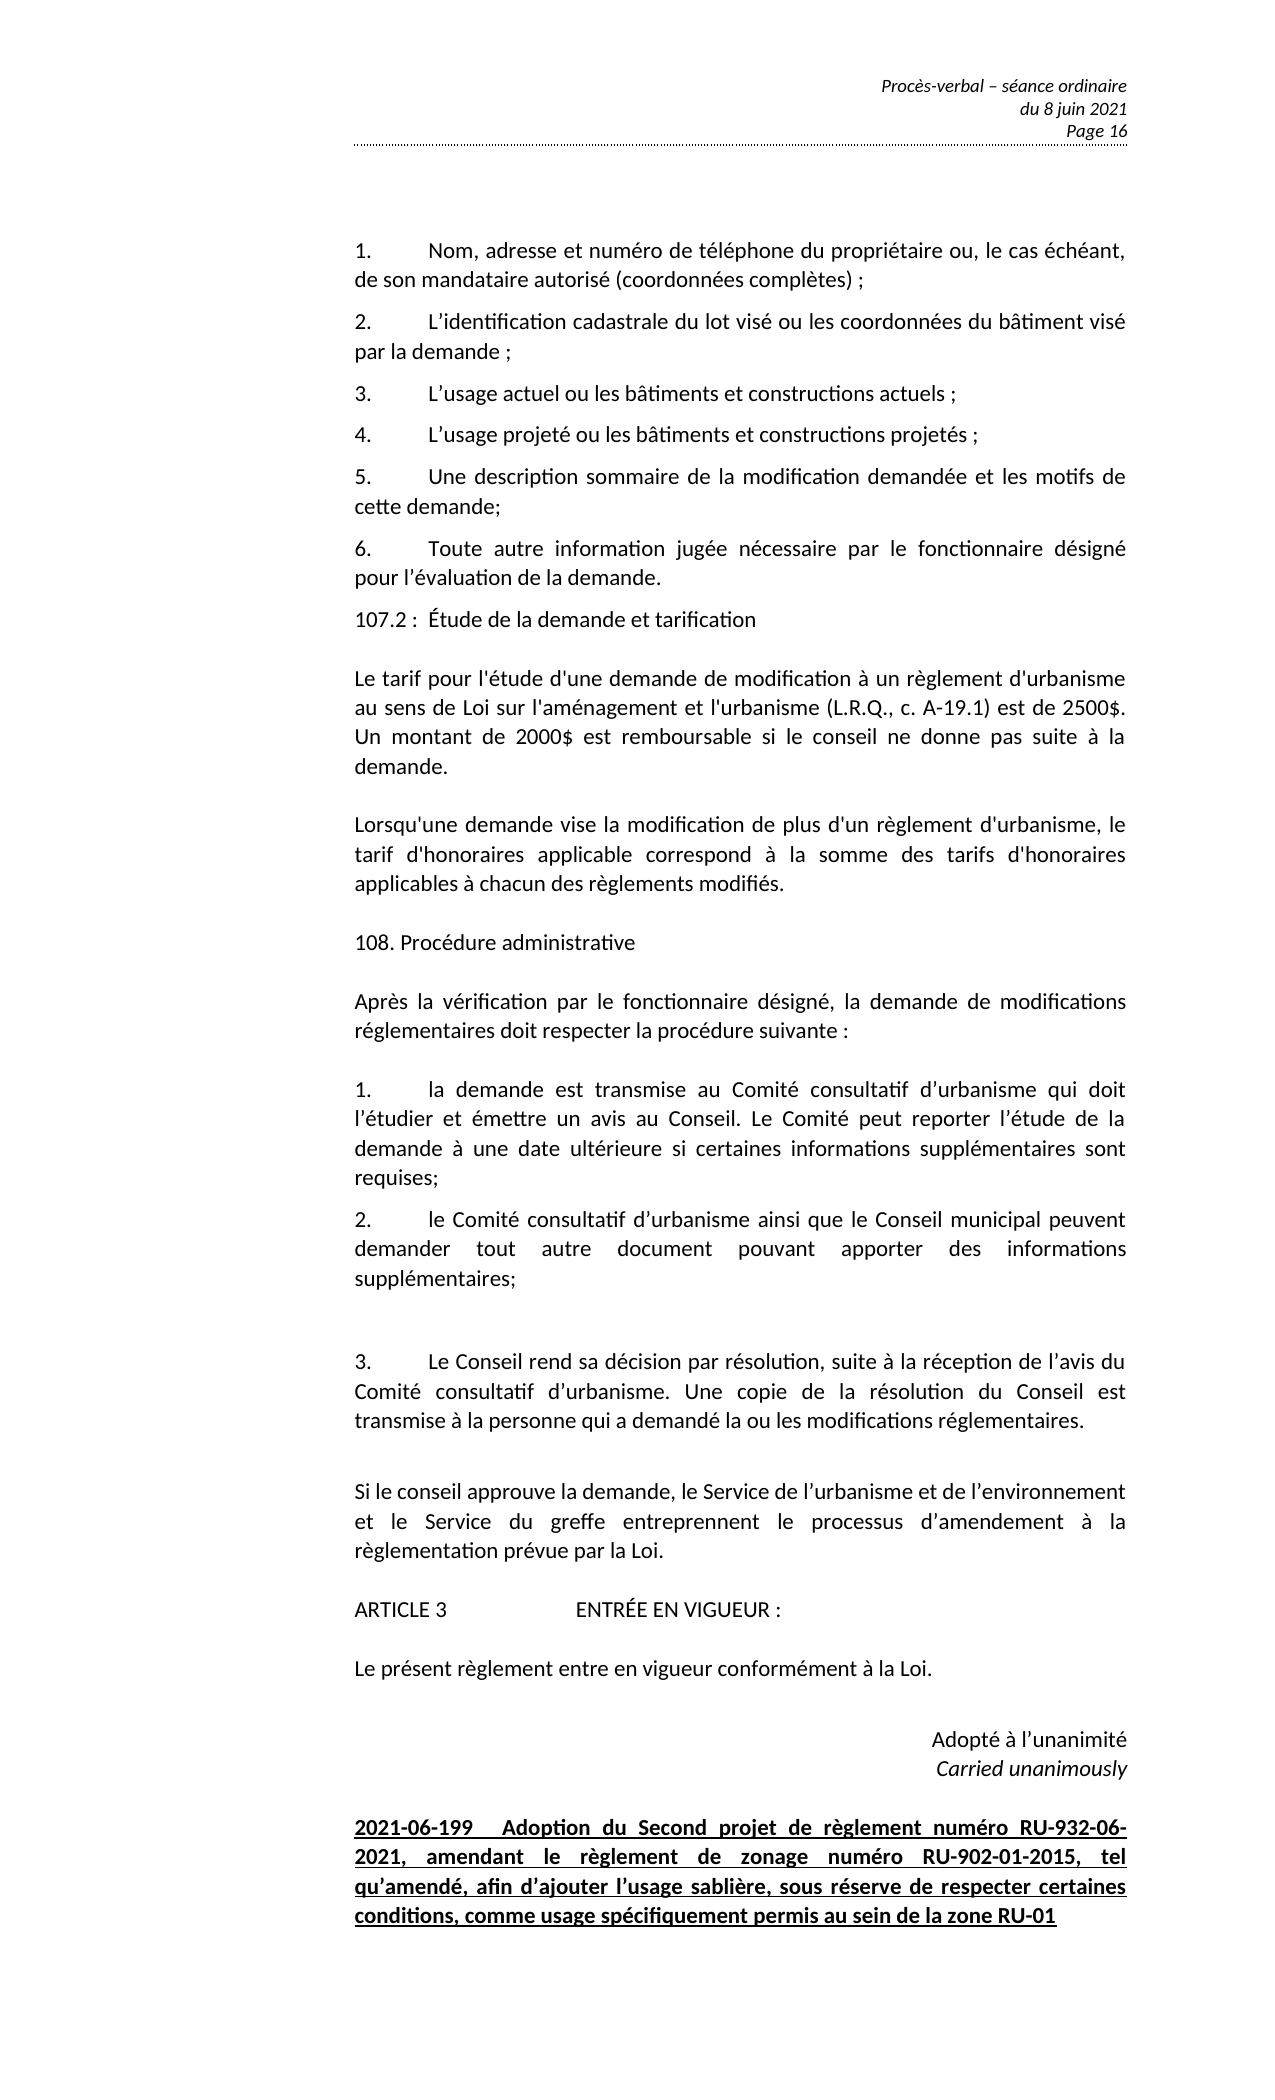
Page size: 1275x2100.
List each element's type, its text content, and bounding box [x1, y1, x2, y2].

text 3. Le Conseil rend sa décision par résolution, suite à la réception de l’avis du Comité consultatif d’urbanisme. Une copie de la résolution du Conseil est transmise à la personne qui a demandé la ou les modifications réglementaires. [354, 1347, 1127, 1434]
text 2021-06-199 Adoption du Second projet de règlement numéro RU-932-06-2021, amendant le règlement de zonage numéro RU-902-01-2015, tel qu’amendé, afin d’ajouter l’usage sablière, sous réserve de respecter certaines conditions, comme usage spécifiquement permis au sein de la zone RU-01 [354, 1897, 1127, 1929]
text 3. L’usage actuel ou les bâtiments et constructions actuels ; [354, 379, 1127, 407]
text 5. Une description sommaire de la modification demandée et les motifs de cette demande; [354, 462, 1127, 520]
text 4. L’usage projeté ou les bâtiments et constructions projetés ; [354, 421, 1127, 449]
text 2. L’identification cadastrale du lot visé ou les coordonnées du bâtiment visé par la demande ; [354, 307, 1127, 365]
text Après la vérification par le fonctionnaire désigné, la demande de modifications réglementaires doit respecter la procédure suivante : [354, 987, 1127, 1044]
text 1. la demande est transmise au Comité consultatif d’urbanisme qui doit l’étudier et émettre un avis au Conseil. Le Comité peut reporter l’étude de la demande à une date ultérieure si certaines informations supplémentaires sont requises; [354, 1075, 1127, 1191]
text 108. Procédure administrative [354, 928, 1127, 956]
text ARTICLE 3 ENTRÉE EN VIGUEUR : [354, 1595, 1127, 1623]
text 1. Nom, adresse et numéro de téléphone du propriétaire ou, le cas échéant, de son mandataire autorisé (coordonnées complètes) ; [354, 236, 1127, 294]
text 107.2 : Étude de la demande et tarification [354, 605, 1127, 633]
text Le tarif pour l'étude d'une demande de modification à un règlement d'urbanisme au sens de Loi sur l'aménagement et l'urbanisme (L.R.Q., c. A-19.1) est de 2500$. Un montant de 2000$ est remboursable si le conseil ne donne pas suite à la demande. [354, 664, 1127, 780]
text Si le conseil approuve la demande, le Service de l’urbanisme et de l’environnement et le Service du greffe entreprennent le processus d’amendement à la règlementation prévue par la Loi. [354, 1477, 1127, 1564]
text 2021-06-199 Adoption du Second projet de règlement numéro RU-932-06-2021, amendant le règlement de zonage numéro RU-902-01-2015, tel qu’amendé, afin d’ajouter l’usage sablière, sous réserve de respecter certaines conditions, comme usage spécifiquement permis au sein de la zone RU-01 [354, 1868, 1127, 1896]
text Lorsqu'une demande vise la modification de plus d'un règlement d'urbanisme, le tarif d'honoraires applicable correspond à la somme des tarifs d'honoraires applicables à chacun des règlements modifiés. [354, 811, 1127, 897]
text Carried unanimously [354, 1754, 1127, 1782]
text 2. le Comité consultatif d’urbanisme ainsi que le Conseil municipal peuvent demander tout autre document pouvant apporter des informations supplémentaires; [354, 1205, 1127, 1292]
text 2021-06-199 Adoption du Second projet de règlement numéro RU-932-06-2021, amendant le règlement de zonage numéro RU-902-01-2015, tel qu’amendé, afin d’ajouter l’usage sablière, sous réserve de respecter certaines conditions, comme usage spécifiquement permis au sein de la zone RU-01 [354, 1839, 1127, 1867]
text 6. Toute autre information jugée nécessaire par le fonctionnaire désigné pour l’évaluation de la demande. [354, 534, 1127, 591]
text Adopté à l’unanimité [354, 1725, 1127, 1753]
text 2021-06-199 Adoption du Second projet de règlement numéro RU-932-06-2021, amendant le règlement de zonage numéro RU-902-01-2015, tel qu’amendé, afin d’ajouter l’usage sablière, sous réserve de respecter certaines conditions, comme usage spécifiquement permis au sein de la zone RU-01 [354, 1813, 1127, 1837]
text Le présent règlement entre en vigueur conformément à la Loi. [354, 1654, 1127, 1682]
